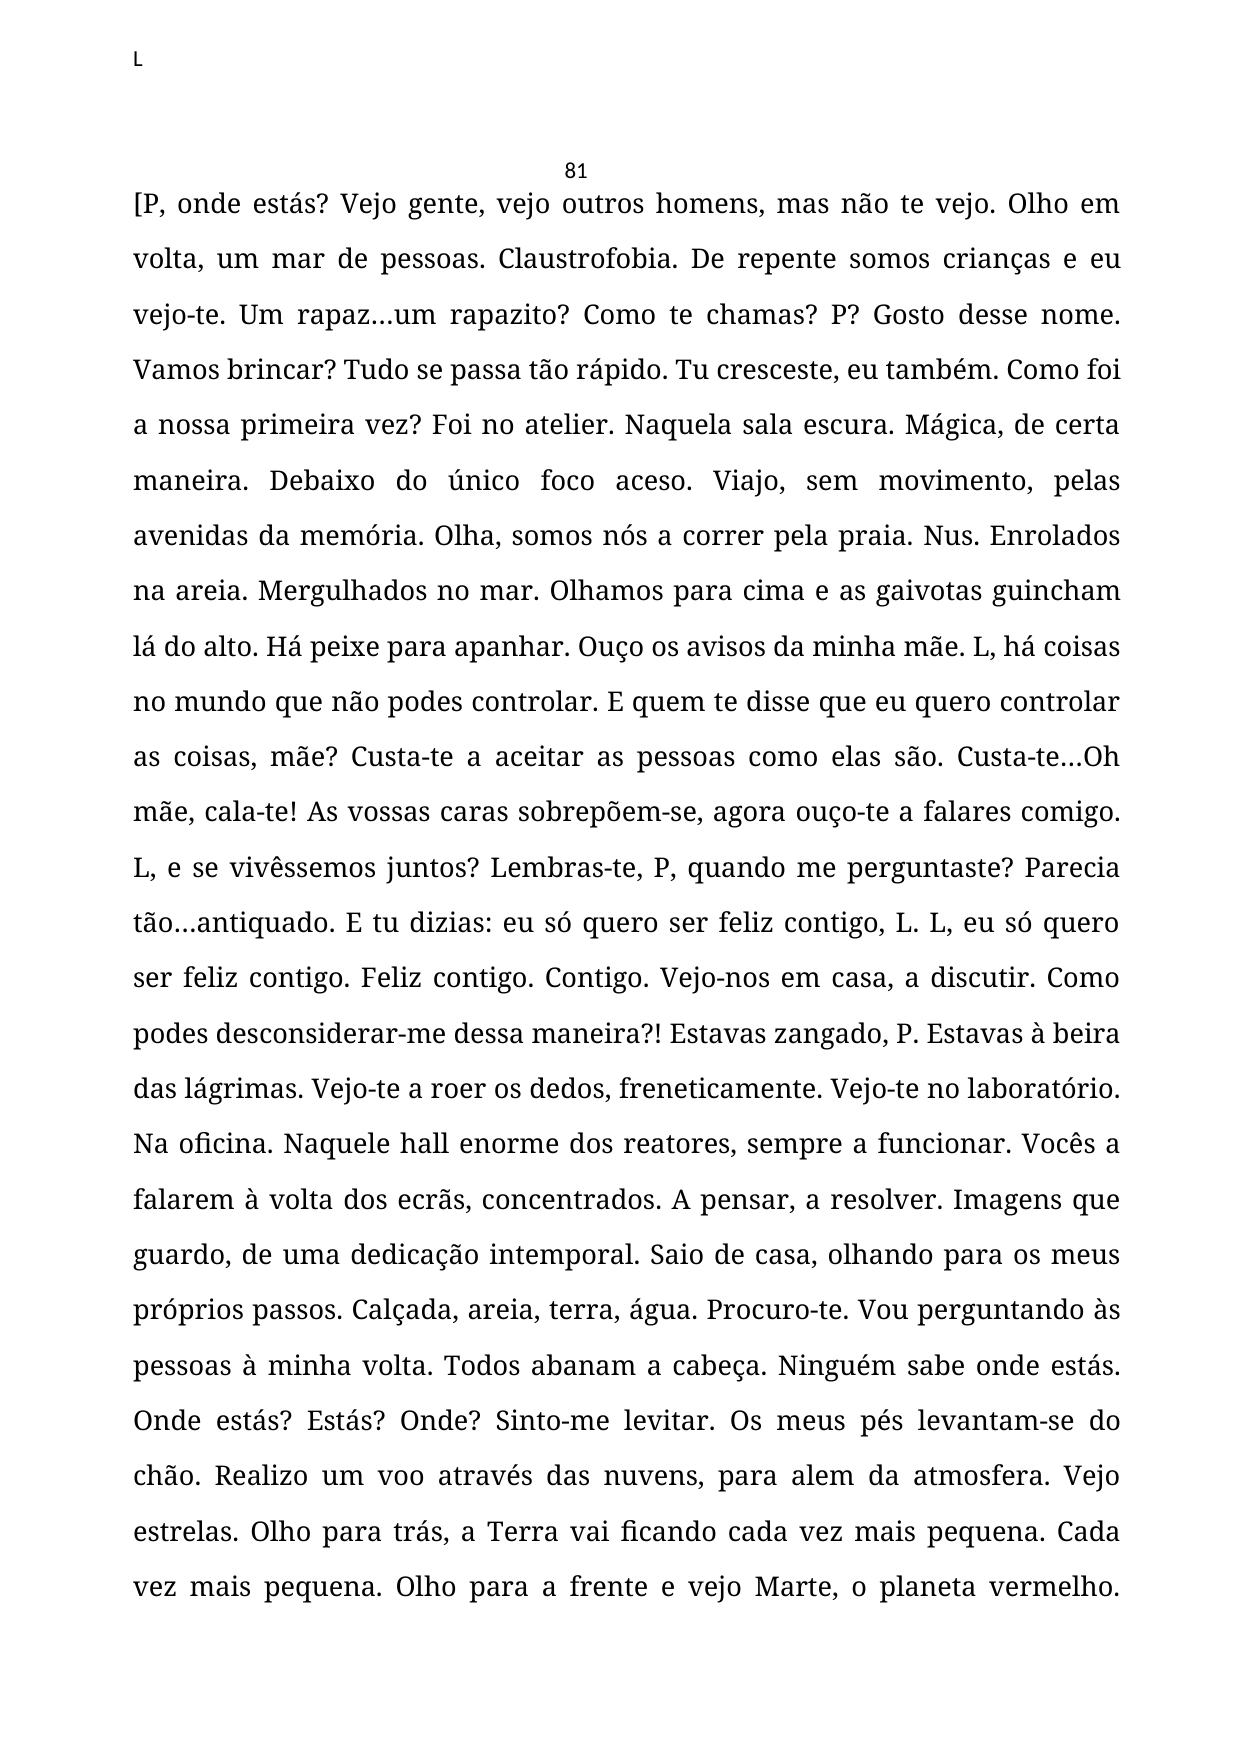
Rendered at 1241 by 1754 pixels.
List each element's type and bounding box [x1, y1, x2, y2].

text [133, 184, 1122, 1604]
